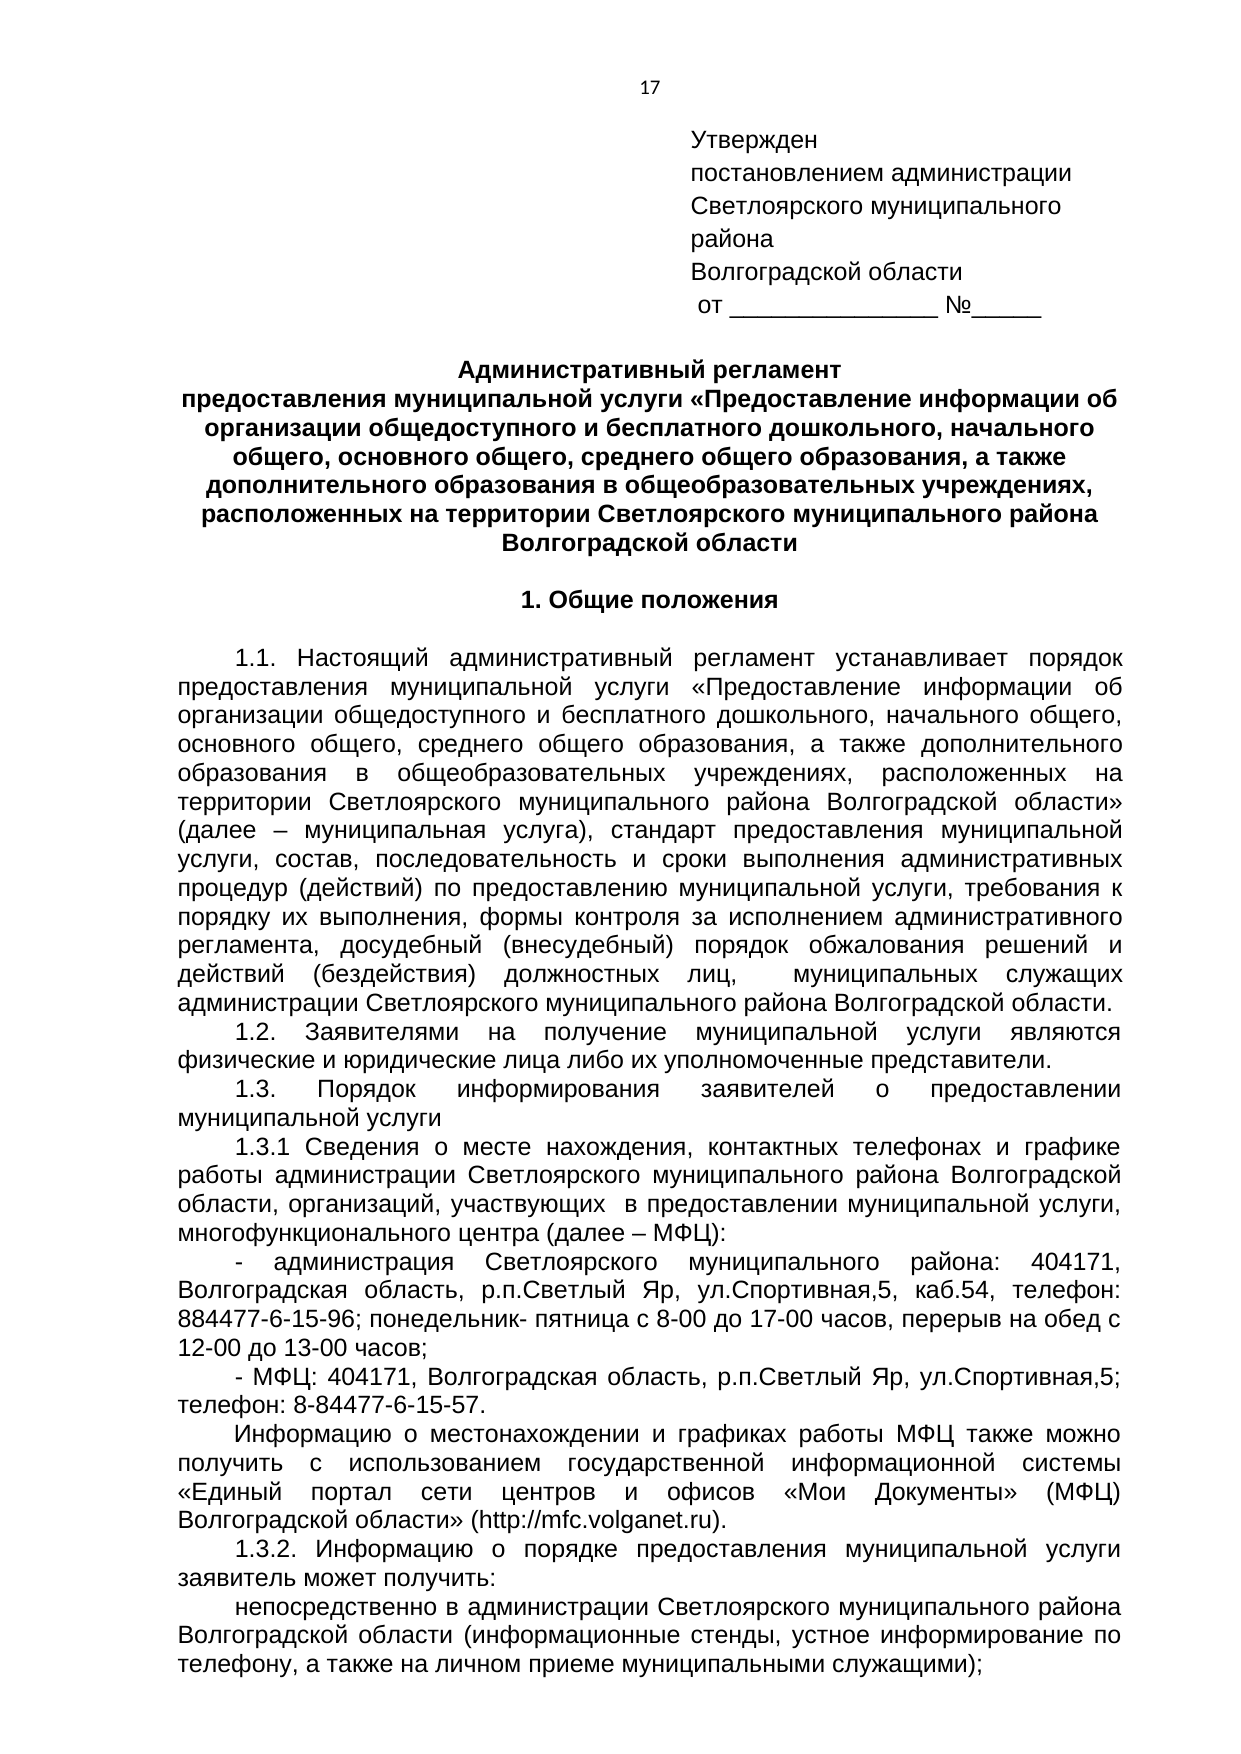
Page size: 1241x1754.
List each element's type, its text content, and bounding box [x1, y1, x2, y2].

text непосредственно в администрации Светлоярского муниципального района Волгоградской области (информационные стенды, устное информирование по телефону, а также на личном приеме муниципальными служащими); [177, 1592, 1122, 1678]
text 1. Общие положения [177, 585, 1122, 614]
title предоставления муниципальной услуги «Предоставление информации об организации общедоступного и бесплатного дошкольного, начального общего, основного общего, среднего общего образования, а также дополнительного образования в общеобразовательных учреждениях, расположенных на территории Светлоярского муниципального района Волгоградской области [177, 384, 1122, 557]
text - администрация Светлоярского муниципального района: 404171, Волгоградская область, р.п.Светлый Яр, ул.Спортивная,5, каб.54, телефон: 884477-6-15-96; понедельник- пятница с 8-00 до 17-00 часов, перерыв на обед с 12-00 до 13-00 часов; [177, 1247, 1122, 1362]
title Административный регламент [177, 355, 1122, 384]
text 1.2. Заявителями на получение муниципальной услуги являются физические и юридические лица либо их уполномоченные представители. [177, 1017, 1122, 1074]
text 1.1. Настоящий административный регламент устанавливает порядок предоставления муниципальной услуги «Предоставление информации об организации общедоступного и бесплатного дошкольного, начального общего, основного общего, среднего общего образования, а также дополнительного образования в общеобразовательных учреждениях, расположенных на территории Светлоярского муниципального района Волгоградской области» (далее – муниципальная услуга), стандарт предоставления муниципальной услуги, состав, последовательность и сроки выполнения административных процедур (действий) по предоставлению муниципальной услуги, требования к порядку их выполнения, формы контроля за исполнением административного регламента, досудебный (внесудебный) порядок обжалования решений и действий (бездействия) должностных лиц, муниципальных служащих администрации Светлоярского муниципального района Волгоградской области. [177, 643, 1124, 1017]
table_header Утвержден постановлением администрации Светлоярского муниципального района Волгоградской области от _______________ №_____ [679, 125, 1133, 322]
text Информацию о местонахождении и графиках работы МФЦ также можно получить с использованием государственной информационной системы «Единый портал сети центров и офисов «Мои Документы» (МФЦ) Волгоградской области» (http://mfc.volganet.ru). [177, 1419, 1122, 1534]
text - МФЦ: 404171, Волгоградская область, р.п.Светлый Яр, ул.Спортивная,5; телефон: 8-84477-6-15-57. [177, 1362, 1122, 1419]
text 1.3. Порядок информирования заявителей о предоставлении муниципальной услуги [177, 1074, 1122, 1132]
text 1.3.2. Информацию о порядке предоставления муниципальной услуги заявитель может получить: [177, 1534, 1122, 1592]
text 1.3.1 Сведения о месте нахождения, контактных телефонах и графике работы администрации Светлоярского муниципального района Волгоградской области, организаций, участвующих в предоставлении муниципальной услуги, многофункционального центра (далее – МФЦ): [177, 1132, 1122, 1247]
